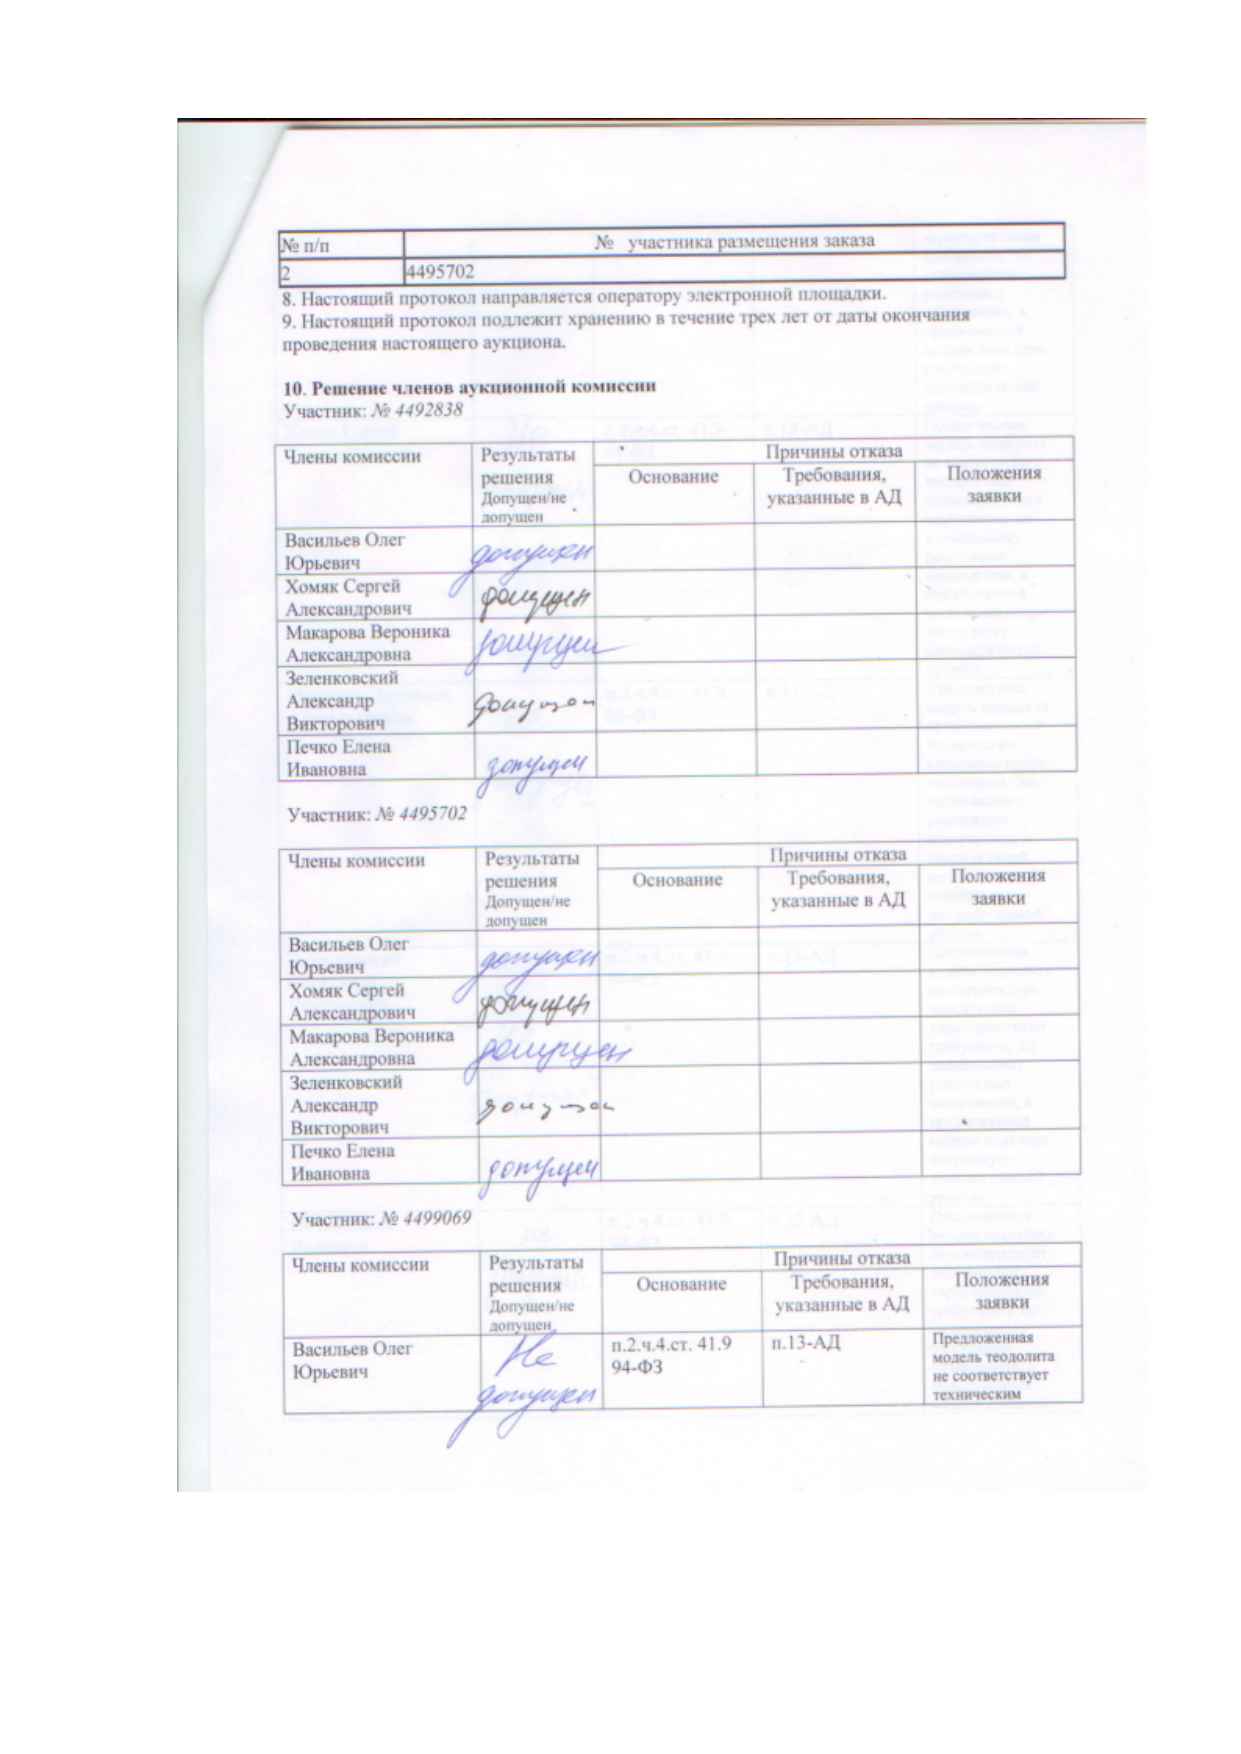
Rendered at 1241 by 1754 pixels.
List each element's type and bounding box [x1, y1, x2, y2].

picture [177, 118, 1152, 1494]
